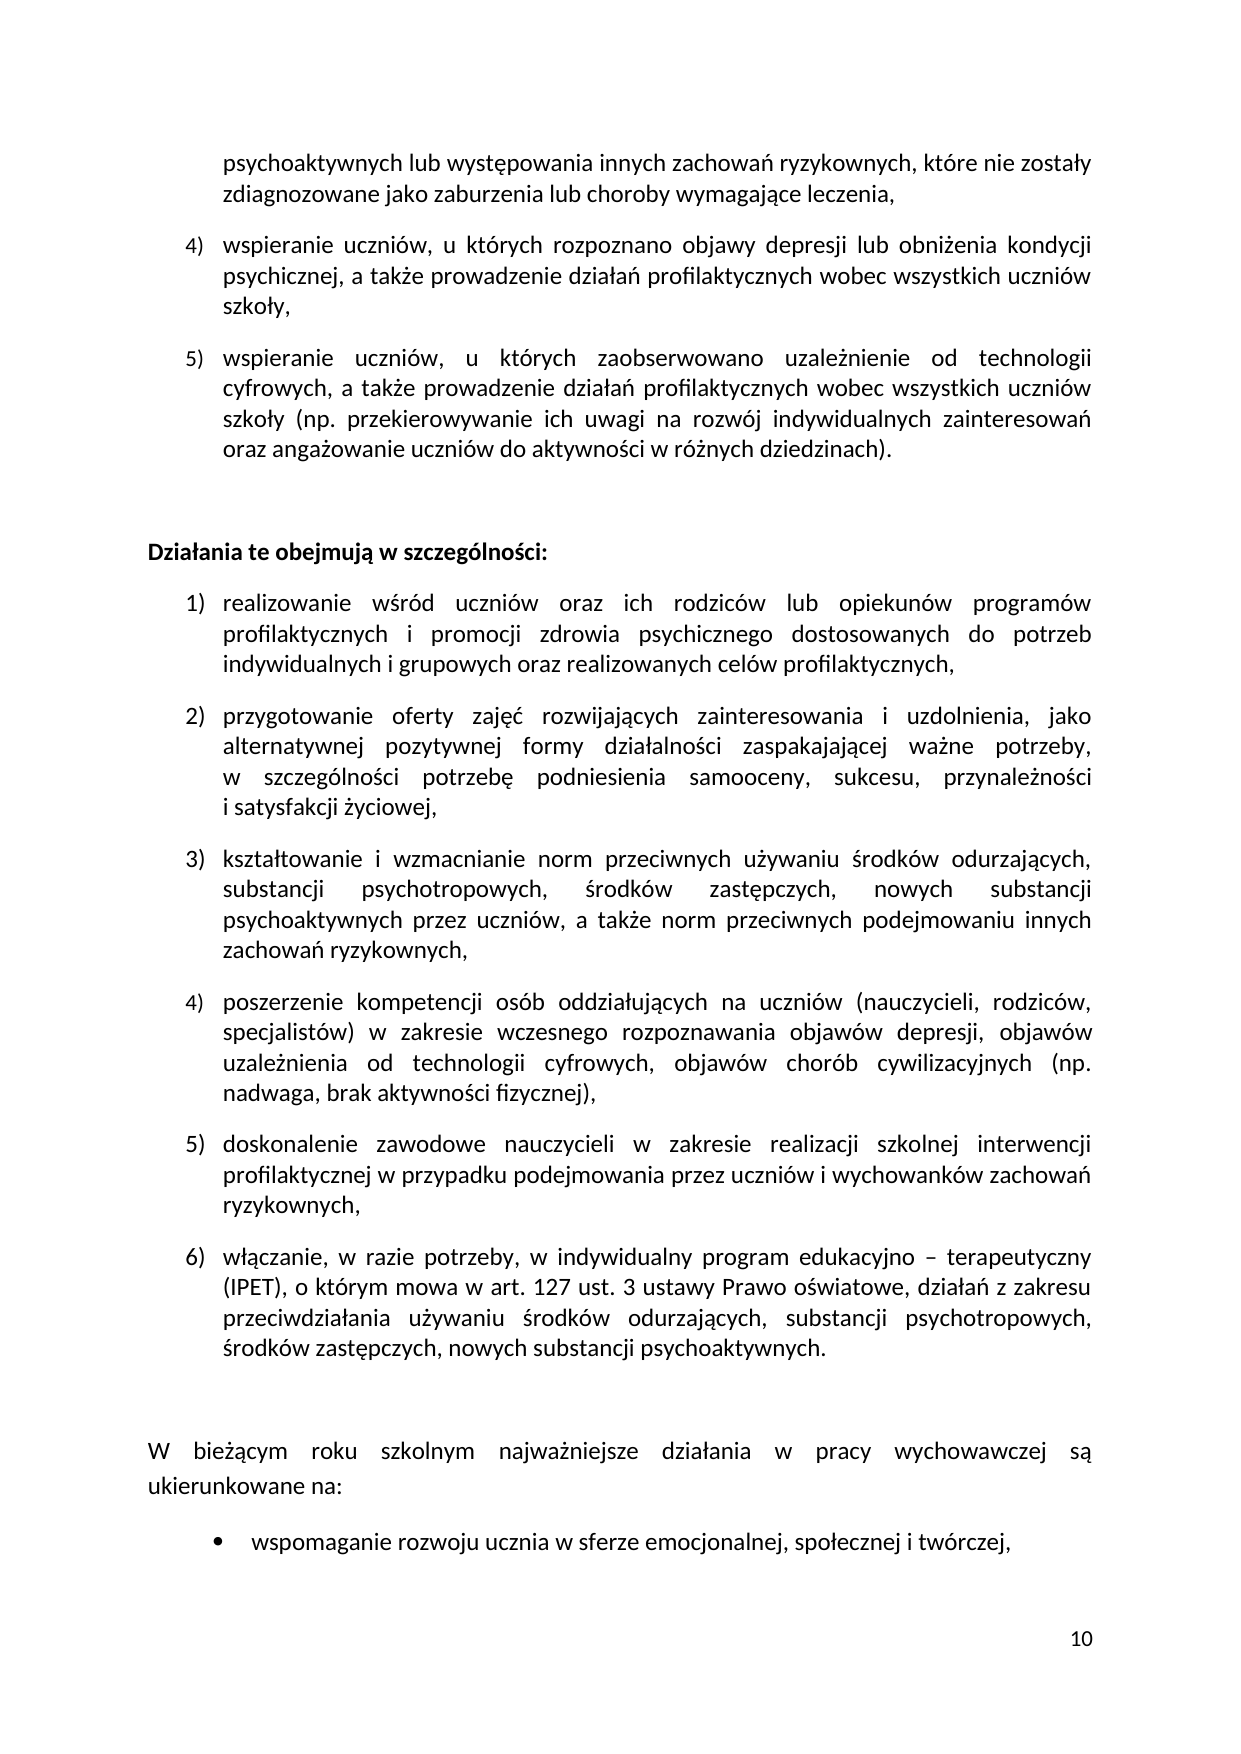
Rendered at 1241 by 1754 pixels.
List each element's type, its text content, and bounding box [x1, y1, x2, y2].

list realizowanie wśród uczniów oraz ich rodziców lub opiekunów programów profilaktycznych i promocji zdrowia psychicznego dostosowanych do potrzeb indywidualnych i grupowych oraz realizowanych celów profilaktycznych, [185, 587, 1093, 679]
list poszerzenie kompetencji osób oddziałujących na uczniów (nauczycieli, rodziców, specjalistów) w zakresie wczesnego rozpoznawania objawów depresji, objawów uzależnienia od technologii cyfrowych, objawów chorób cywilizacyjnych (np. nadwaga, brak aktywności fizycznej), [185, 986, 1093, 1108]
list wspieranie uczniów, u których rozpoznano objawy depresji lub obniżenia kondycji psychicznej, a także prowadzenie działań profilaktycznych wobec wszystkich uczniów szkoły, [185, 229, 1093, 321]
list przygotowanie oferty zajęć rozwijających zainteresowania i uzdolnienia, jako alternatywnej pozytywnej formy działalności zaspakajającej ważne potrzeby, w szczególności potrzebę podniesienia samooceny, sukcesu, przynależności i satysfakcji życiowej, [185, 700, 1093, 822]
list wspomaganie rozwoju ucznia w sferze emocjonalnej, społecznej i twórczej, [213, 1526, 1093, 1557]
list włączanie, w razie potrzeby, w indywidualny program edukacyjno – terapeutyczny (IPET), o którym mowa w art. 127 ust. 3 ustawy Prawo oświatowe, działań z zakresu przeciwdziałania używaniu środków odurzających, substancji psychotropowych, środków zastępczych, nowych substancji psychoaktywnych. [185, 1241, 1093, 1363]
list doskonalenie zawodowe nauczycieli w zakresie realizacji szkolnej interwencji profilaktycznej w przypadku podejmowania przez uczniów i wychowanków zachowań ryzykownych, [185, 1129, 1093, 1220]
text Działania te obejmują w szczególności: [148, 536, 1093, 567]
list W bieżącym roku szkolnym najważniejsze działania w pracy wychowawczej są ukierunkowane na: [148, 1435, 1093, 1501]
list kształtowanie i wzmacnianie norm przeciwnych używaniu środków odurzających, substancji psychotropowych, środków zastępczych, nowych substancji psychoaktywnych przez uczniów, a także norm przeciwnych podejmowaniu innych zachowań ryzykownych, [185, 843, 1093, 965]
list wspieranie uczniów, u których zaobserwowano uzależnienie od technologii cyfrowych, a także prowadzenie działań profilaktycznych wobec wszystkich uczniów szkoły (np. przekierowywanie ich uwagi na rozwój indywidualnych zainteresowań oraz angażowanie uczniów do aktywności w różnych dziedzinach). [185, 342, 1093, 464]
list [185, 148, 1093, 209]
